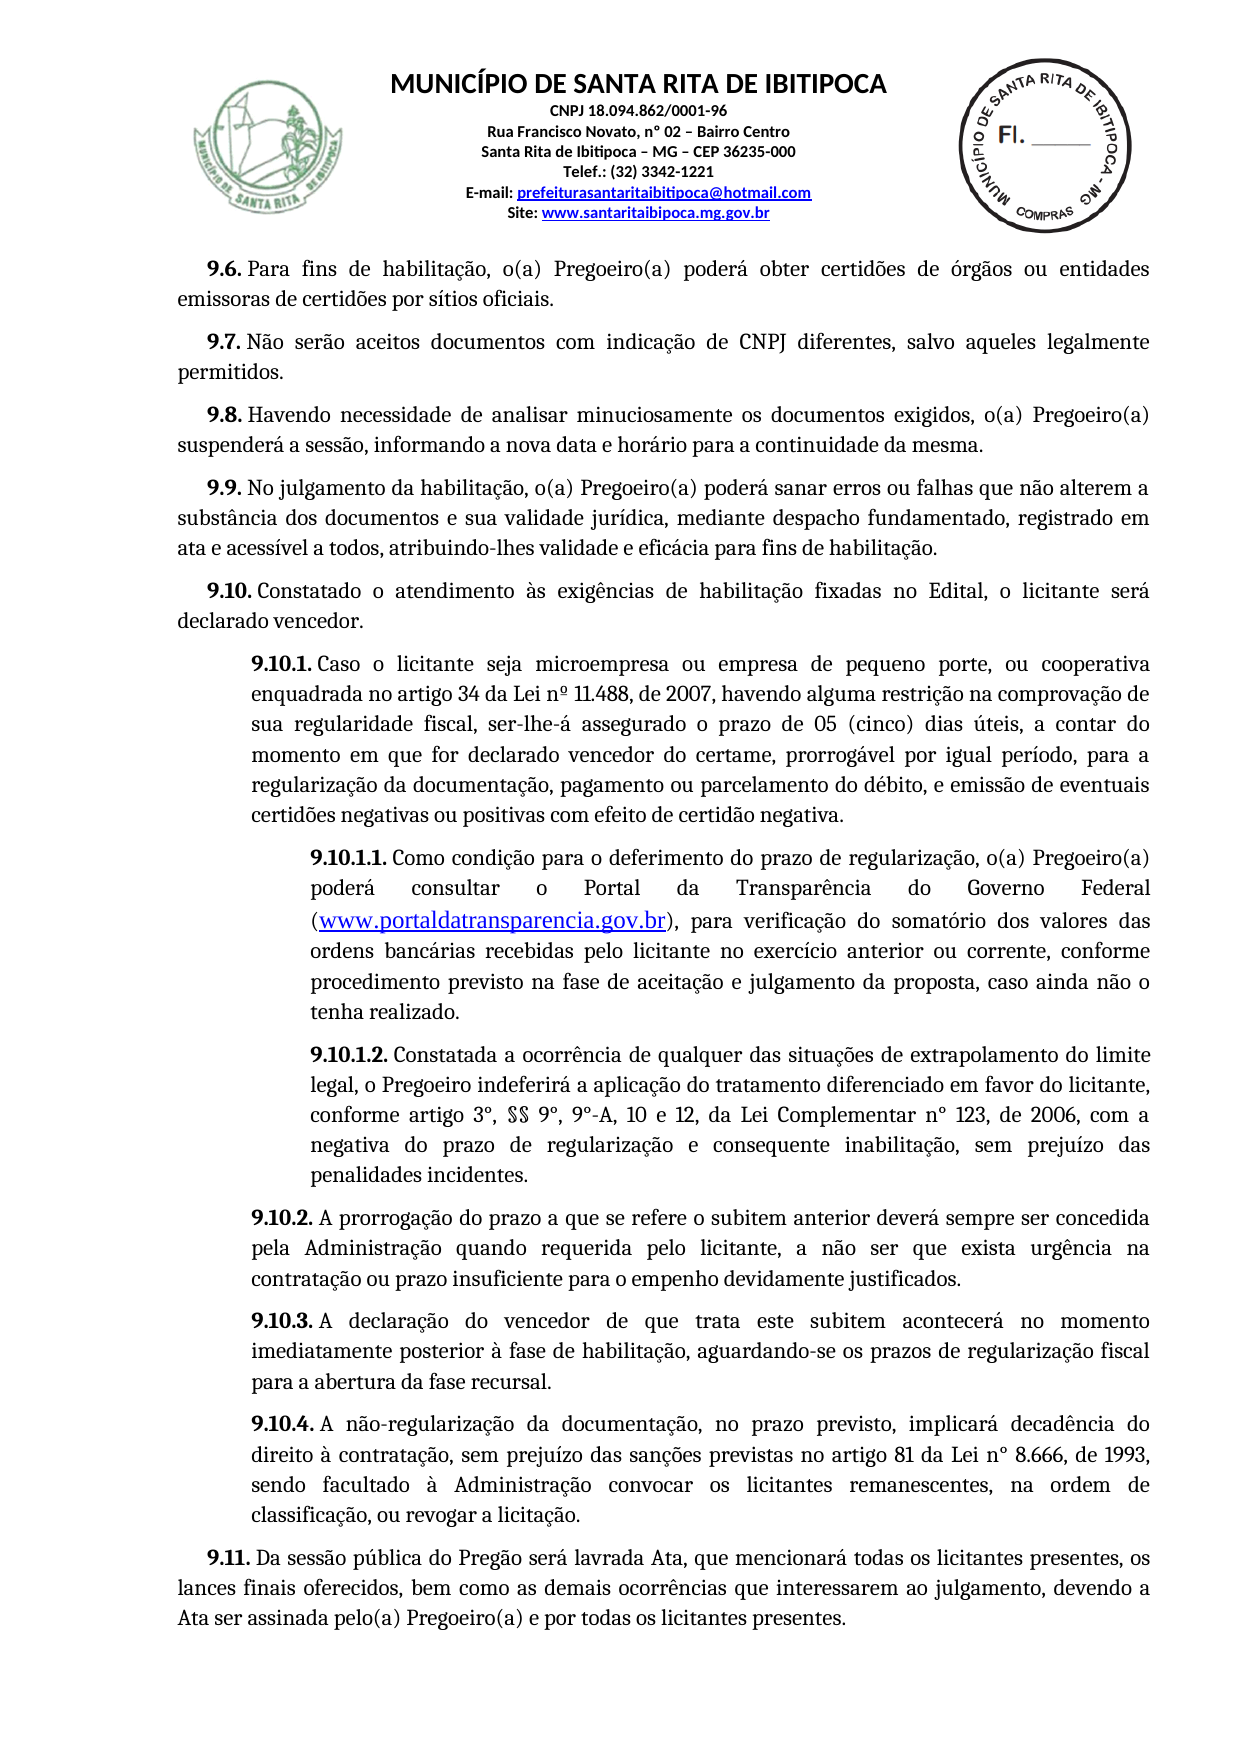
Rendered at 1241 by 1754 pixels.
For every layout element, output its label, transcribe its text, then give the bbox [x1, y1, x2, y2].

picture [177, 65, 358, 225]
list No julgamento da habilitação, o(a) Pregoeiro(a) poderá sanar erros ou falhas que não alterem a substância dos documentos e sua validade jurídica, mediante despacho fundamentado, registrado em ata e acessível a todos, atribuindo-lhes validade e eficácia para fins de habilitação. [177, 475, 1152, 561]
picture [942, 49, 1145, 241]
list Para fins de habilitação, o(a) Pregoeiro(a) poderá obter certidões de órgãos ou entidades emissoras de certidões por sítios oficiais. [177, 256, 1152, 312]
list A declaração do vencedor de que trata este subitem acontecerá no momento imediatamente posterior à fase de habilitação, aguardando-se os prazos de regularização fiscal para a abertura da fase recursal. [251, 1308, 1152, 1395]
list A prorrogação do prazo a que se refere o subitem anterior deverá sempre ser concedida pela Administração quando requerida pelo licitante, a não ser que exista urgência na contratação ou prazo insuficiente para o empenho devidamente justificados. [251, 1205, 1152, 1292]
list Da sessão pública do Pregão será lavrada Ata, que mencionará todas os licitantes presentes, os lances finais oferecidos, bem como as demais ocorrências que interessarem ao julgamento, devendo a Ata ser assinada pelo(a) Pregoeiro(a) e por todas os licitantes presentes. [177, 1544, 1152, 1631]
list A não-regularização da documentação, no prazo previsto, implicará decadência do direito à contratação, sem prejuízo das sanções previstas no artigo 81 da Lei n° 8.666, de 1993, sendo facultado à Administração convocar os licitantes remanescentes, na ordem de classificação, ou revogar a licitação. [251, 1411, 1152, 1528]
list Caso o licitante seja microempresa ou empresa de pequeno porte, ou cooperativa enquadrada no artigo 34 da Lei nº 11.488, de 2007, havendo alguma restrição na comprovação de sua regularidade fiscal, ser-lhe-á assegurado o prazo de 05 (cinco) dias úteis, a contar do momento em que for declarado vencedor do certame, prorrogável por igual período, para a regularização da documentação, pagamento ou parcelamento do débito, e emissão de eventuais certidões negativas ou positivas com efeito de certidão negativa. [251, 651, 1152, 828]
list Havendo necessidade de analisar minuciosamente os documentos exigidos, o(a) Pregoeiro(a) suspenderá a sessão, informando a nova data e horário para a continuidade da mesma. [177, 402, 1152, 458]
list Constatada a ocorrência de qualquer das situações de extrapolamento do limite legal, o Pregoeiro indeferirá a aplicação do tratamento diferenciado em favor do licitante, conforme artigo 3°, §§ 9°, 9°-A, 10 e 12, da Lei Complementar n° 123, de 2006, com a negativa do prazo de regularização e consequente inabilitação, sem prejuízo das penalidades incidentes. [310, 1041, 1152, 1188]
list Constatado o atendimento às exigências de habilitação fixadas no Edital, o licitante será declarado vencedor. [177, 578, 1152, 634]
list Não serão aceitos documentos com indicação de CNPJ diferentes, salvo aqueles legalmente permitidos. [177, 329, 1152, 385]
list Como condição para o deferimento do prazo de regularização, o(a) Pregoeiro(a) poderá consultar o Portal da Transparência do Governo Federal (www.portaldatransparencia.gov.br), para verificação do somatório dos valores das ordens bancárias recebidas pelo licitante no exercício anterior ou corrente, conforme procedimento previsto na fase de aceitação e julgamento da proposta, caso ainda não o tenha realizado. [310, 844, 1152, 1025]
